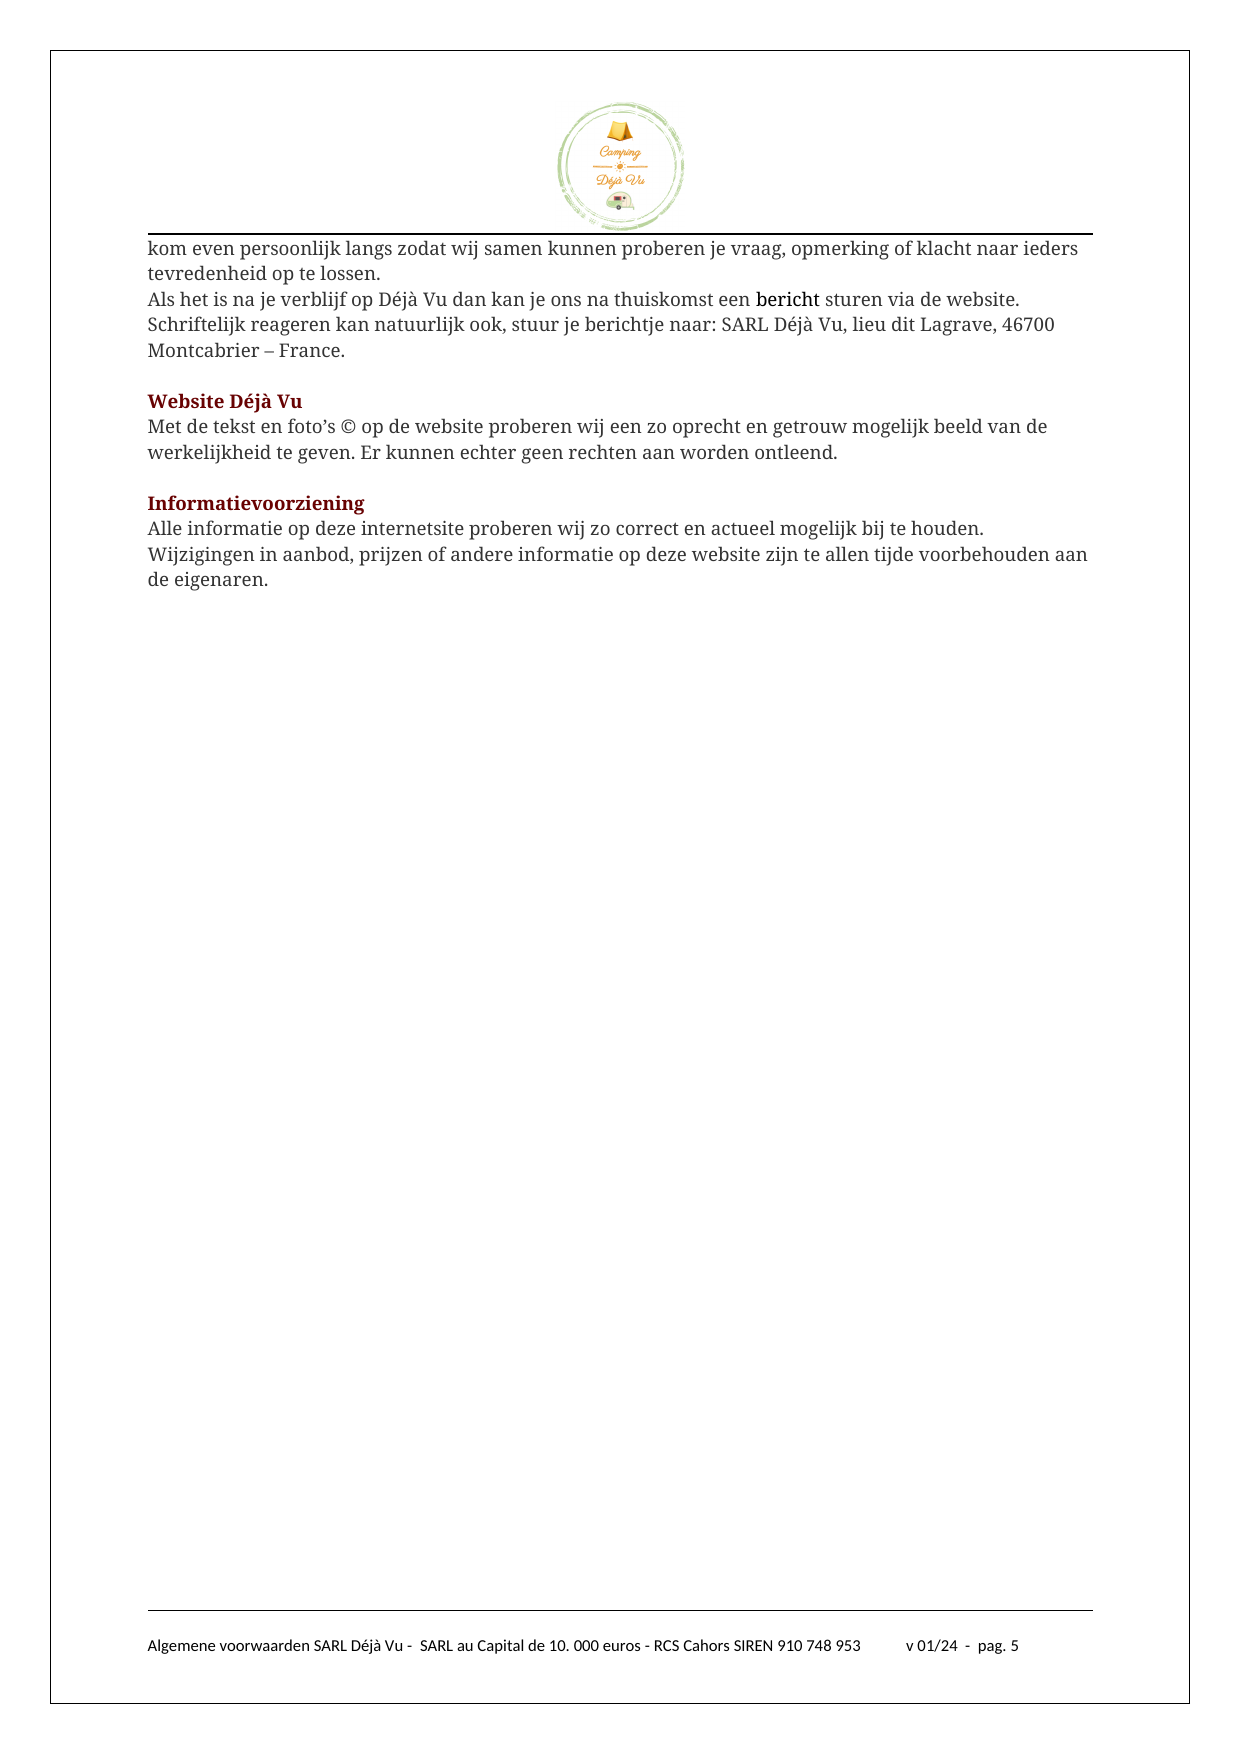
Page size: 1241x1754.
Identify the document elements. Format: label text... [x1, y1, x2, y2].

text Informatievoorziening Alle informatie op deze internetsite proberen wij zo correct en actueel mogelijk bij te houden. Wijzigingen in aanbod, prijzen of andere informatie op deze website zijn te allen tijde voorbehouden aan de eigenaren. [147, 490, 1093, 592]
text Met de tekst en foto’s © op de website proberen wij een zo oprecht en getrouw mogelijk beeld van de werkelijkheid te geven. Er kunnen echter geen rechten aan worden ontleend. [147, 413, 1093, 464]
text Website Déjà Vu [147, 388, 1093, 413]
text Als het is na je verblijf op Déjà Vu dan kan je ons na thuiskomst een bericht sturen via de website. Schriftelijk reageren kan natuurlijk ook, stuur je berichtje naar: SARL Déjà Vu, lieu dit Lagrave, 46700 Montcabrier – France. [147, 286, 1093, 362]
picture [555, 101, 685, 232]
